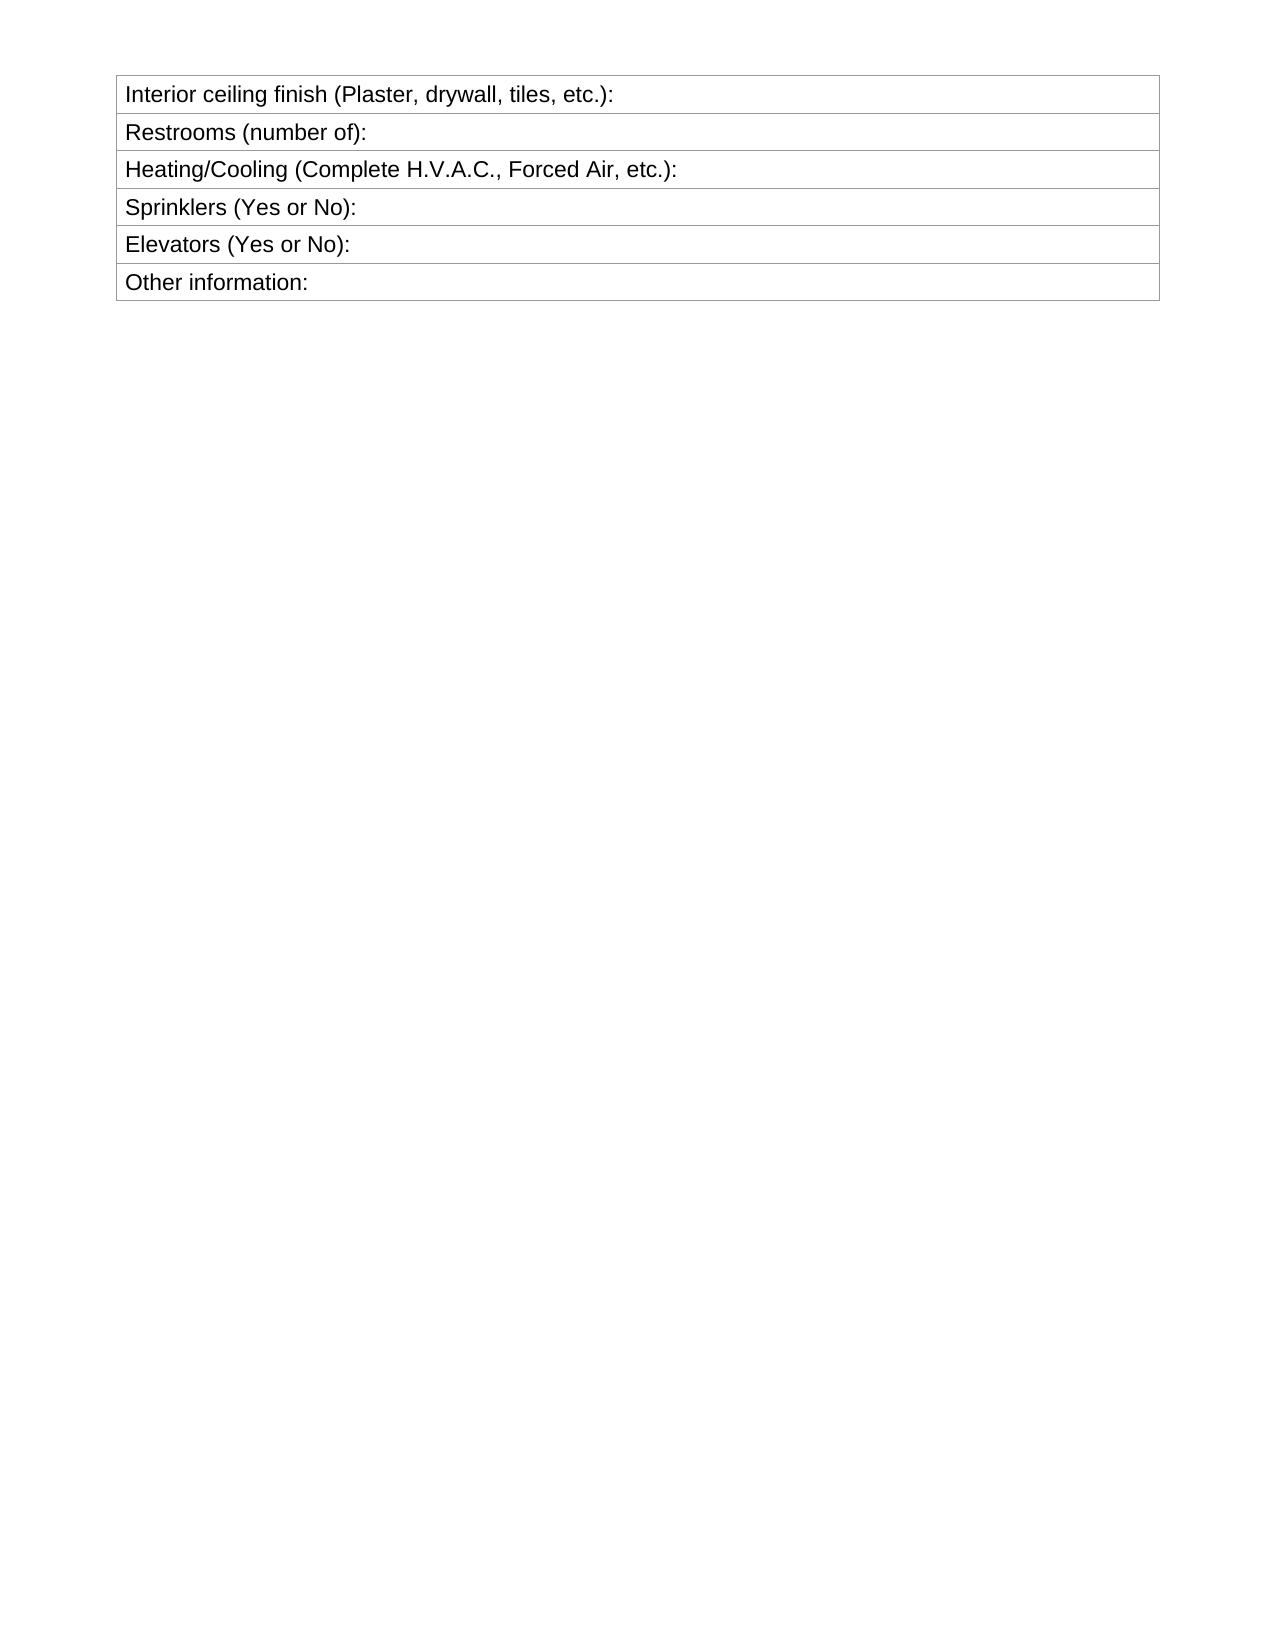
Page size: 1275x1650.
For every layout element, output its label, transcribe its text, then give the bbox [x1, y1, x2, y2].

table_cell Restrooms (number of): [117, 114, 1159, 150]
table_cell Heating/Cooling (Complete H.V.A.C., Forced Air, etc.): [117, 151, 1159, 187]
table_cell Elevators (Yes or No): [117, 226, 1159, 262]
table_cell Other information: [117, 264, 1159, 300]
table_cell Interior ceiling finish (Plaster, drywall, tiles, etc.): [117, 76, 1159, 112]
table_cell Sprinklers (Yes or No): [117, 189, 1159, 225]
